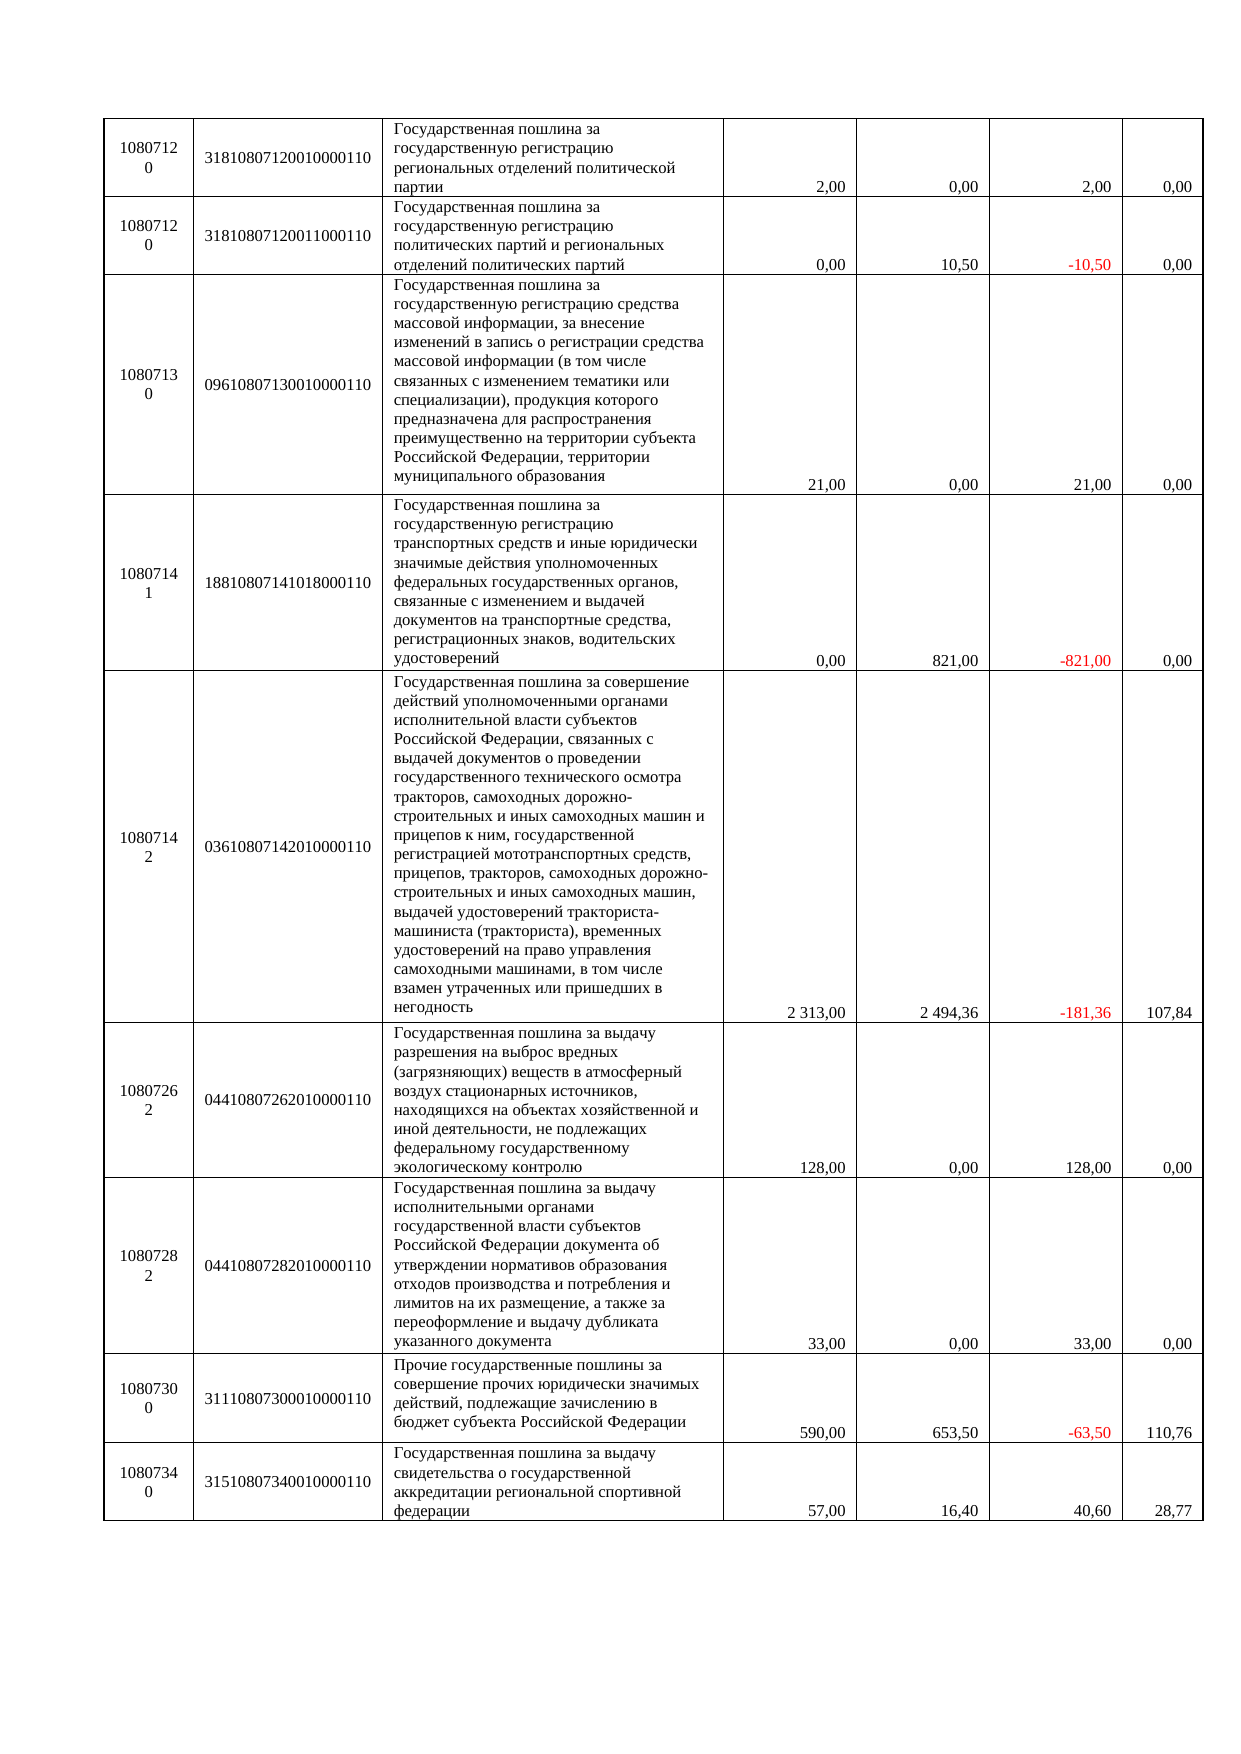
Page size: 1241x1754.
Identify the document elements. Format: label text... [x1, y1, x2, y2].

table_cell 16,40 [857, 1443, 989, 1520]
table_cell Государственная пошлина за государственную регистрацию средства массовой информации, за внесение изменений в запись о регистрации средства массовой информации (в том числе связанных с изменением тематики или специализации), продукция которого предназначена для распространения преимущественно на территории субъекта Российской Федерации, территории муниципального образования [383, 275, 723, 494]
table_cell 0,00 [1123, 275, 1202, 494]
table_cell 107,84 [1123, 671, 1202, 1022]
table_cell 28,77 [1123, 1443, 1202, 1520]
table_cell 128,00 [724, 1023, 856, 1177]
table_cell Прочие государственные пошлины за совершение прочих юридически значимых действий, подлежащие зачислению в бюджет субъекта Российской Федерации [383, 1354, 723, 1442]
table_cell 57,00 [724, 1443, 856, 1520]
table_cell 590,00 [724, 1354, 856, 1442]
table_cell 10807300 [105, 1354, 193, 1442]
table_cell 0,00 [1123, 1023, 1202, 1177]
table_cell Государственная пошлина за выдачу свидетельства о государственной аккредитации региональной спортивной федерации [383, 1443, 723, 1520]
table_cell 10,50 [857, 197, 989, 273]
table_cell 0,00 [1123, 197, 1202, 273]
table_cell 0,00 [1123, 495, 1202, 670]
table_cell Государственная пошлина за государственную регистрацию политических партий и региональных отделений политических партий [383, 197, 723, 273]
table_cell 33,00 [990, 1178, 1122, 1353]
table_cell 821,00 [857, 495, 989, 670]
table_cell 04410807262010000110 [194, 1023, 382, 1177]
table_cell 2,00 [990, 119, 1122, 196]
table_cell 31810807120011000110 [194, 197, 382, 273]
table_cell 0,00 [857, 275, 989, 494]
table_cell Государственная пошлина за государственную регистрацию региональных отделений политической партии [383, 119, 723, 196]
table_cell 2 494,36 [857, 671, 989, 1022]
table_cell 10807130 [105, 275, 193, 494]
table_cell 10807120 [105, 119, 193, 196]
table_cell Государственная пошлина за государственную регистрацию транспортных средств и иные юридически значимые действия уполномоченных федеральных государственных органов, связанные с изменением и выдачей документов на транспортные средства, регистрационных знаков, водительских удостоверений [383, 495, 723, 670]
table_cell 33,00 [724, 1178, 856, 1353]
table_cell 10807340 [105, 1443, 193, 1520]
table_cell 10807262 [105, 1023, 193, 1177]
table_cell 31510807340010000110 [194, 1443, 382, 1520]
table_cell 40,60 [990, 1443, 1122, 1520]
table_cell 31810807120010000110 [194, 119, 382, 196]
table_cell 10807282 [105, 1178, 193, 1353]
table_cell -63,50 [990, 1354, 1122, 1442]
table_cell 0,00 [1123, 1178, 1202, 1353]
table_cell 128,00 [990, 1023, 1122, 1177]
table_cell 21,00 [724, 275, 856, 494]
table_cell 0,00 [724, 197, 856, 273]
table_cell Государственная пошлина за выдачу исполнительными органами государственной власти субъектов Российской Федерации документа об утверждении нормативов образования отходов производства и потребления и лимитов на их размещение, а также за переоформление и выдачу дубликата указанного документа [383, 1178, 723, 1353]
table_cell 21,00 [990, 275, 1122, 494]
table_cell 0,00 [724, 495, 856, 670]
table_cell 09610807130010000110 [194, 275, 382, 494]
table_cell 0,00 [857, 1178, 989, 1353]
table_cell -821,00 [990, 495, 1122, 670]
table_cell 0,00 [1123, 119, 1202, 196]
table_cell 31110807300010000110 [194, 1354, 382, 1442]
table_cell 10807141 [105, 495, 193, 670]
table_cell 110,76 [1123, 1354, 1202, 1442]
table_cell Государственная пошлина за совершение действий уполномоченными органами исполнительной власти субъектов Российской Федерации, связанных с выдачей документов о проведении государственного технического осмотра тракторов, самоходных дорожно-строительных и иных самоходных машин и прицепов к ним, государственной регистрацией мототранспортных средств, прицепов, тракторов, самоходных дорожно-строительных и иных самоходных машин, выдачей удостоверений тракториста-машиниста (тракториста), временных удостоверений на право управления самоходными машинами, в том числе взамен утраченных или пришедших в негодность [383, 671, 723, 1022]
table_cell 10807142 [105, 671, 193, 1022]
table_cell 04410807282010000110 [194, 1178, 382, 1353]
table_cell 03610807142010000110 [194, 671, 382, 1022]
table_cell 18810807141018000110 [194, 495, 382, 670]
table_cell 2,00 [724, 119, 856, 196]
table_cell -10,50 [990, 197, 1122, 273]
table_cell 0,00 [857, 119, 989, 196]
table_cell Государственная пошлина за выдачу разрешения на выброс вредных (загрязняющих) веществ в атмосферный воздух стационарных источников, находящихся на объектах хозяйственной и иной деятельности, не подлежащих федеральному государственному экологическому контролю [383, 1023, 723, 1177]
table_cell 2 313,00 [724, 671, 856, 1022]
table_cell 10807120 [105, 197, 193, 273]
table_cell 653,50 [857, 1354, 989, 1442]
table_cell -181,36 [990, 671, 1122, 1022]
table_cell 0,00 [857, 1023, 989, 1177]
